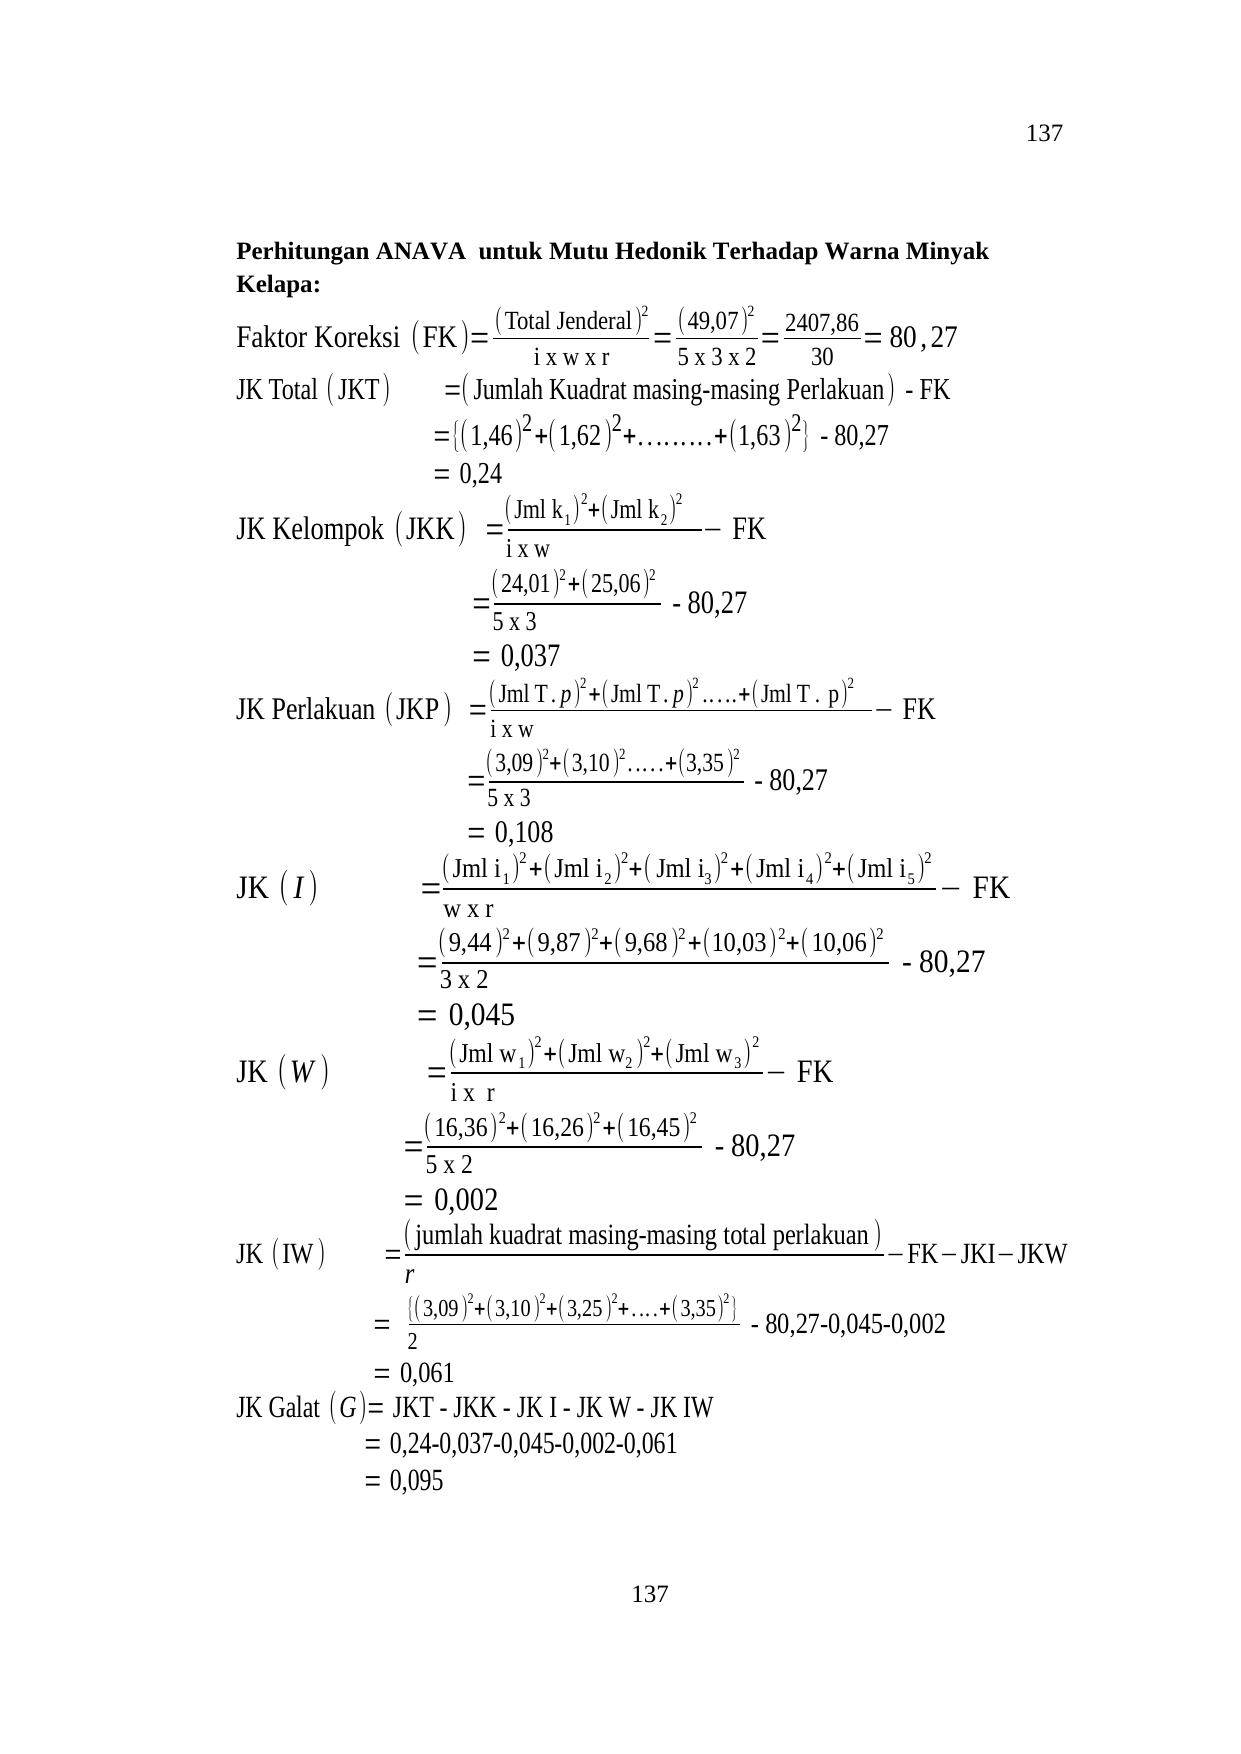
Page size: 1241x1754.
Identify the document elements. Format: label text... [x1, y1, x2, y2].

text Perhitungan ANAVA untuk Mutu Hedonik Terhadap Warna Minyak Kelapa: [236, 236, 1063, 298]
